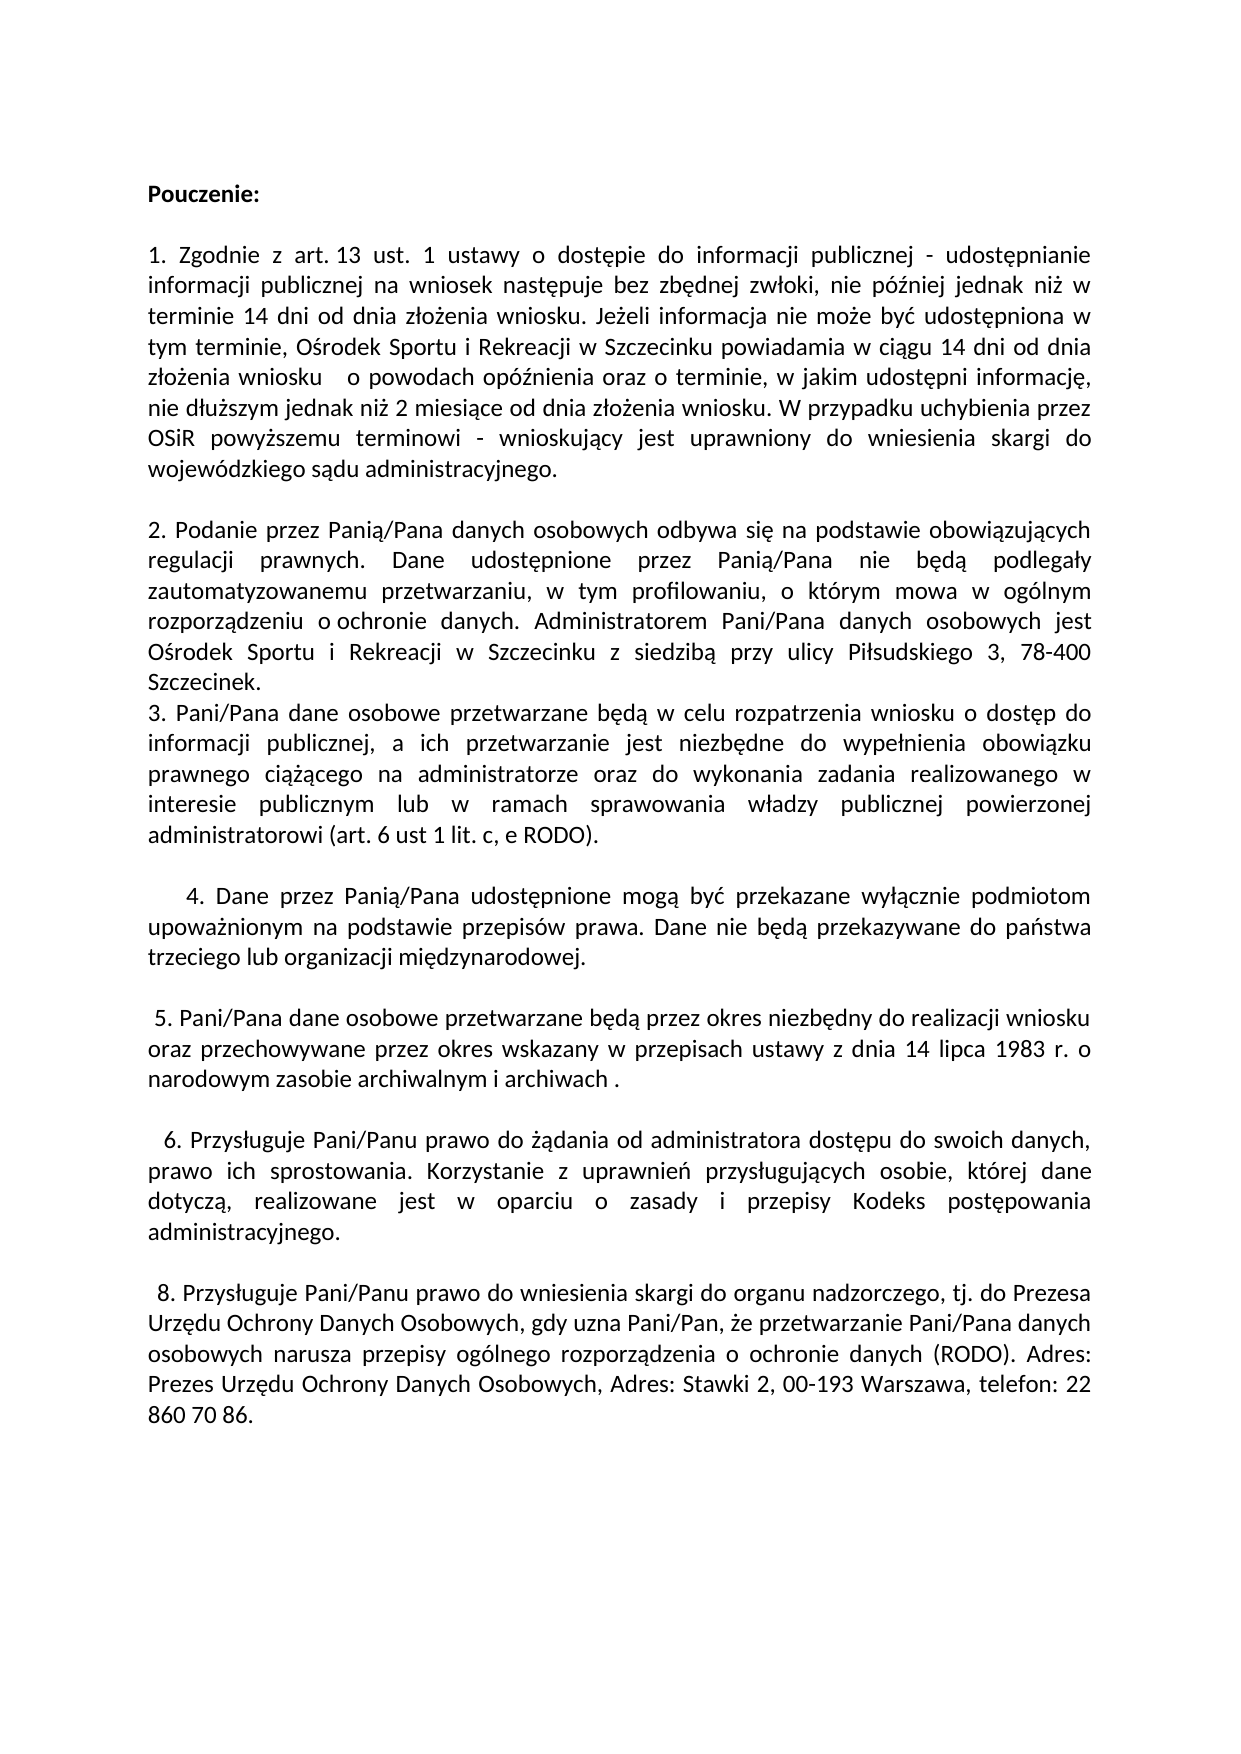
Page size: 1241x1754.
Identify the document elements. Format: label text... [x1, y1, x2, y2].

text 5. Pani/Pana dane osobowe przetwarzane będą przez okres niezbędny do realizacji wniosku oraz przechowywane przez okres wskazany w przepisach ustawy z dnia 14 lipca 1983 r. o narodowym zasobie archiwalnym i archiwach . [110, 1002, 1093, 1094]
text 4. Dane przez Panią/Pana udostępnione mogą być przekazane wyłącznie podmiotom upoważnionym na podstawie przepisów prawa. Dane nie będą przekazywane do państwa trzeciego lub organizacji międzynarodowej. [110, 880, 1093, 972]
text 6. Przysługuje Pani/Panu prawo do żądania od administratora dostępu do swoich danych, prawo ich sprostowania. Korzystanie z uprawnień przysługujących osobie, której dane dotyczą, realizowane jest w oparciu o zasady i przepisy Kodeks postępowania administracyjnego. [110, 1124, 1093, 1246]
text 3. Pani/Pana dane osobowe przetwarzane będą w celu rozpatrzenia wniosku o dostęp do informacji publicznej, a ich przetwarzanie jest niezbędne do wypełnienia obowiązku prawnego ciążącego na administratorze oraz do wykonania zadania realizowanego w interesie publicznym lub w ramach sprawowania władzy publicznej powierzonej administratorowi (art. 6 ust 1 lit. c, e RODO). [148, 697, 1093, 849]
text 2. Podanie przez Panią/Pana danych osobowych odbywa się na podstawie obowiązujących regulacji prawnych. Dane udostępnione przez Panią/Pana nie będą podlegały zautomatyzowanemu przetwarzaniu, w tym profilowaniu, o którym mowa w ogólnym rozporządzeniu o ochronie danych. Administratorem Pani/Pana danych osobowych jest Ośrodek Sportu i Rekreacji w Szczecinku z siedzibą przy ulicy Piłsudskiego 3, 78-400 Szczecinek. [110, 514, 1093, 697]
text 8. Przysługuje Pani/Panu prawo do wniesienia skargi do organu nadzorczego, tj. do Prezesa Urzędu Ochrony Danych Osobowych, gdy uzna Pani/Pan, że przetwarzanie Pani/Pana danych osobowych narusza przepisy ogólnego rozporządzenia o ochronie danych (RODO). Adres: Prezes Urzędu Ochrony Danych Osobowych, Adres: Stawki 2, 00-193 Warszawa, telefon: 22 860 70 86. [110, 1277, 1093, 1429]
text Pouczenie: [148, 178, 1093, 209]
text 1. Zgodnie z art. 13 ust. 1 ustawy o dostępie do informacji publicznej - udostępnianie informacji publicznej na wniosek następuje bez zbędnej zwłoki, nie później jednak niż w terminie 14 dni od dnia złożenia wniosku. Jeżeli informacja nie może być udostępniona w tym terminie, Ośrodek Sportu i Rekreacji w Szczecinku powiadamia w ciągu 14 dni od dnia złożenia wniosku o powodach opóźnienia oraz o terminie, w jakim udostępni informację, nie dłuższym jednak niż 2 miesiące od dnia złożenia wniosku. W przypadku uchybienia przez OSiR powyższemu terminowi - wnioskujący jest uprawniony do wniesienia skargi do wojewódzkiego sądu administracyjnego. [148, 239, 1093, 483]
